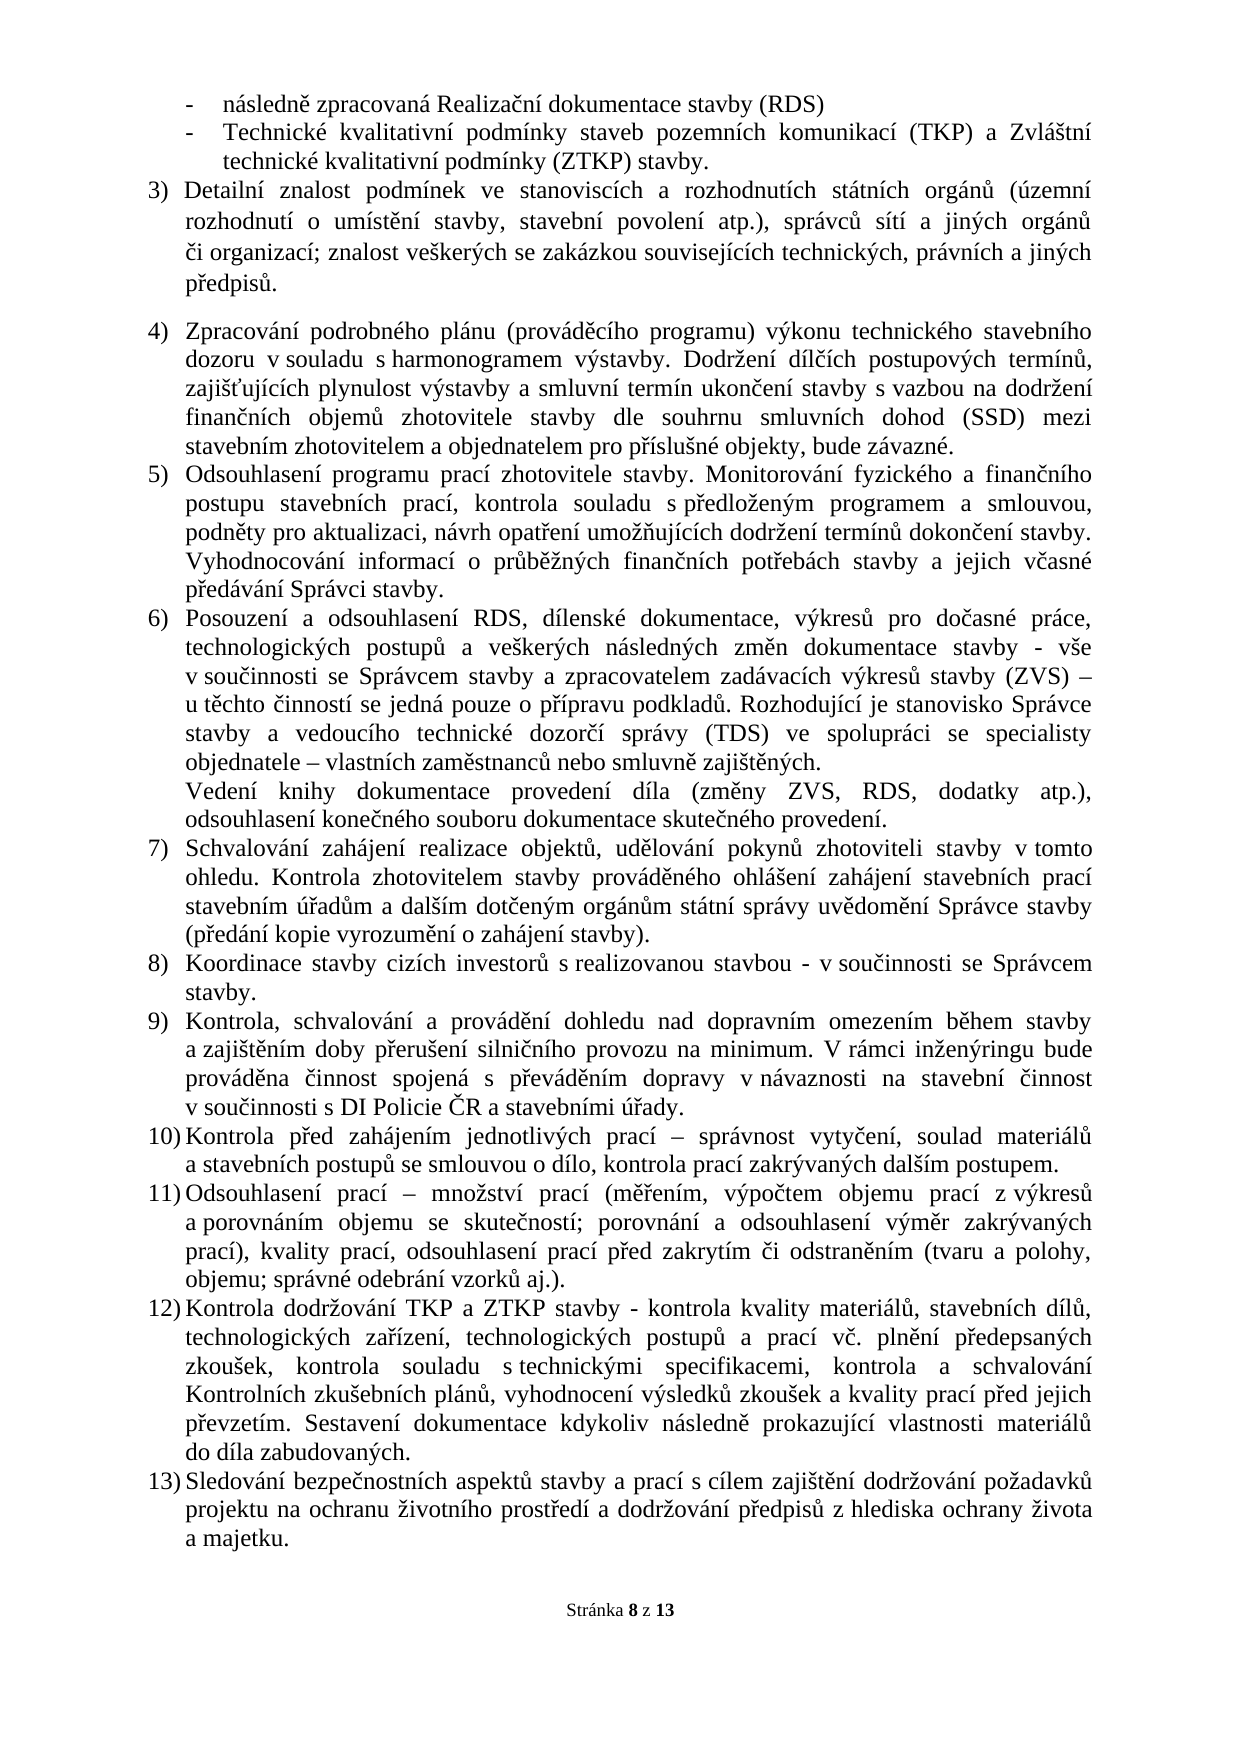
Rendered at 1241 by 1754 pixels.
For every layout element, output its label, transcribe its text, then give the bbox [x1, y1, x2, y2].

title Koordinace stavby cizích investorů s realizovanou stavbou - v součinnosti se Správcem stavby. [148, 948, 1092, 1006]
title Vedení knihy dokumentace provedení díla (změny ZVS, RDS, dodatky atp.), odsouhlasení konečného souboru dokumentace skutečného provedení. [148, 776, 1092, 833]
title Kontrola dodržování TKP a ZTKP stavby - kontrola kvality materiálů, stavebních dílů, technologických zařízení, technologických postupů a prací vč. plnění předepsaných zkoušek, kontrola souladu s technickými specifikacemi, kontrola a schvalování Kontrolních zkušebních plánů, vyhodnocení výsledků zkoušek a kvality prací před jejich převzetím. Sestavení dokumentace kdykoliv následně prokazující vlastnosti materiálů do díla zabudovaných. [148, 1293, 1092, 1466]
title Zpracování podrobného plánu (prováděcího programu) výkonu technického stavebního dozoru v souladu s harmonogramem výstavby. Dodržení dílčích postupových termínů, zajišťujících plynulost výstavby a smluvní termín ukončení stavby s vazbou na dodržení finančních objemů zhotovitele stavby dle souhrnu smluvních dohod (SSD) mezi stavebním zhotovitelem a objednatelem pro příslušné objekty, bude závazné. [148, 316, 1092, 459]
title Odsouhlasení programu prací zhotovitele stavby. Monitorování fyzického a finančního postupu stavebních prací, kontrola souladu s předloženým programem a smlouvou, podněty pro aktualizaci, návrh opatření umožňujících dodržení termínů dokončení stavby. Vyhodnocování informací o průběžných finančních potřebách stavby a jejich včasné předávání Správci stavby. [148, 459, 1092, 603]
text 3) Detailní znalost podmínek ve stanoviscích a rozhodnutích státních orgánů (územní rozhodnutí o umístění stavby, stavební povolení atp.), správců sítí a jiných orgánů či organizací; znalost veškerých se zakázkou souvisejících technických, právních a jiných předpisů. [148, 175, 1092, 297]
title Kontrola před zahájením jednotlivých prací – správnost vytyčení, soulad materiálů a stavebních postupů se smlouvou o dílo, kontrola prací zakrývaných dalším postupem. [148, 1121, 1092, 1178]
title Odsouhlasení prací – množství prací (měřením, výpočtem objemu prací z výkresů a porovnáním objemu se skutečností; porovnání a odsouhlasení výměr zakrývaných prací), kvality prací, odsouhlasení prací před zakrytím či odstraněním (tvaru a polohy, objemu; správné odebrání vzorků aj.). [148, 1178, 1092, 1293]
title Schvalování zahájení realizace objektů, udělování pokynů zhotoviteli stavby v tomto ohledu. Kontrola zhotovitelem stavby prováděného ohlášení zahájení stavebních prací stavebním úřadům a dalším dotčeným orgánům státní správy uvědomění Správce stavby (předání kopie vyrozumění o zahájení stavby). [148, 833, 1092, 948]
title Kontrola, schvalování a provádění dohledu nad dopravním omezením během stavby a zajištěním doby přerušení silničního provozu na minimum. V rámci inženýringu bude prováděna činnost spojená s převáděním dopravy v návaznosti na stavební činnost v součinnosti s DI Policie ČR a stavebními úřady. [148, 1006, 1092, 1121]
title následně zpracovaná Realizační dokumentace stavby (RDS) [185, 89, 1092, 117]
title Sledování bezpečnostních aspektů stavby a prací s cílem zajištění dodržování požadavků projektu na ochranu životního prostředí a dodržování předpisů z hlediska ochrany života a majetku. [148, 1466, 1092, 1552]
title Posouzení a odsouhlasení RDS, dílenské dokumentace, výkresů pro dočasné práce, technologických postupů a veškerých následných změn dokumentace stavby - vše v součinnosti se Správcem stavby a zpracovatelem zadávacích výkresů stavby (ZVS) – u těchto činností se jedná pouze o přípravu podkladů. Rozhodující je stanovisko Správce stavby a vedoucího technické dozorčí správy (TDS) ve spolupráci se specialisty objednatele – vlastních zaměstnanců nebo smluvně zajištěných. [148, 603, 1092, 776]
title Technické kvalitativní podmínky staveb pozemních komunikací (TKP) a Zvláštní technické kvalitativní podmínky (ZTKP) stavby. [185, 117, 1092, 175]
